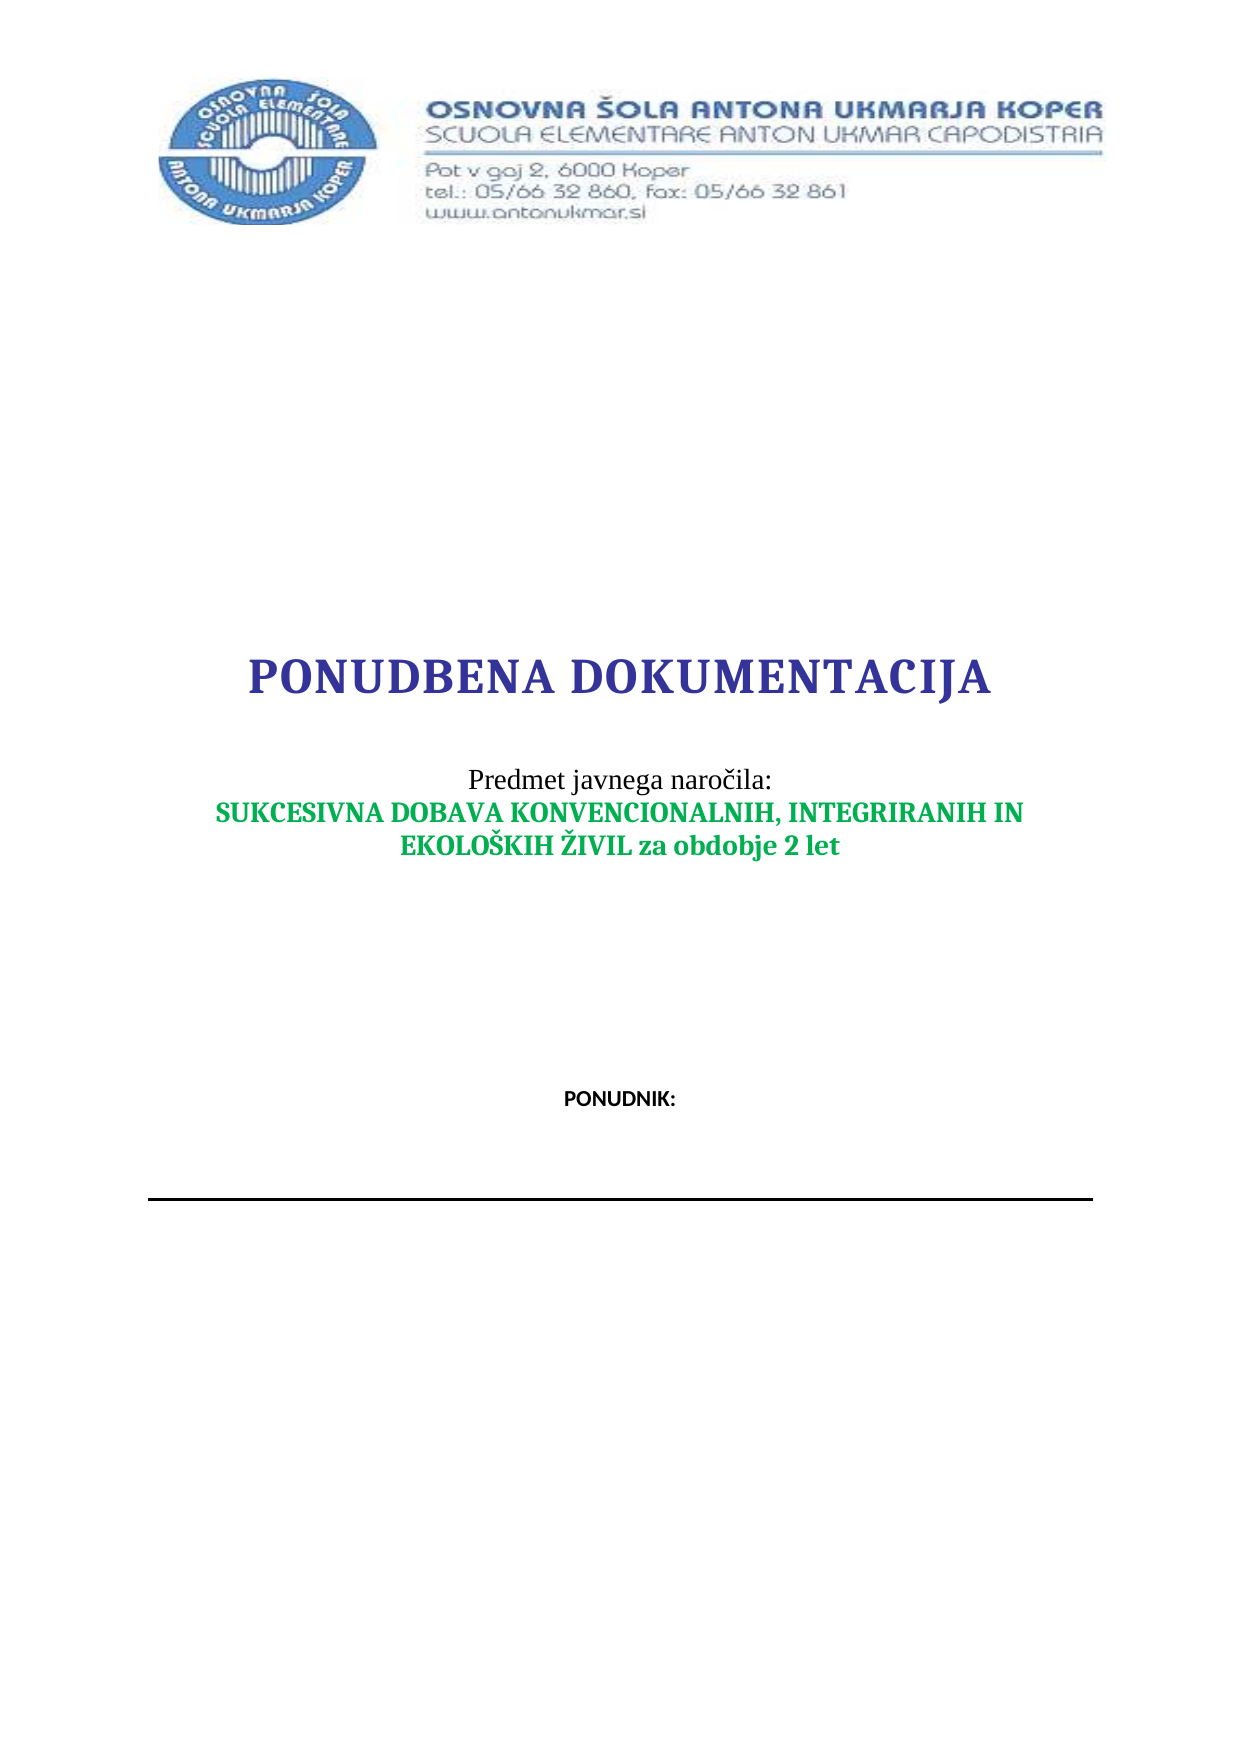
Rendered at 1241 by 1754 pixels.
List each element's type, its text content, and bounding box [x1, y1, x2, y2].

text PONUDNIK: [148, 1084, 1093, 1112]
text SUKCESIVNA DOBAVA KONVENCIONALNIH, INTEGRIRANIH IN EKOLOŠKIH ŽIVIL za obdobje 2 let [148, 796, 1093, 863]
text PONUDBENA DOKUMENTACIJA [148, 649, 1093, 706]
picture [156, 77, 1105, 225]
text Predmet javnega naročila: [148, 762, 1093, 796]
